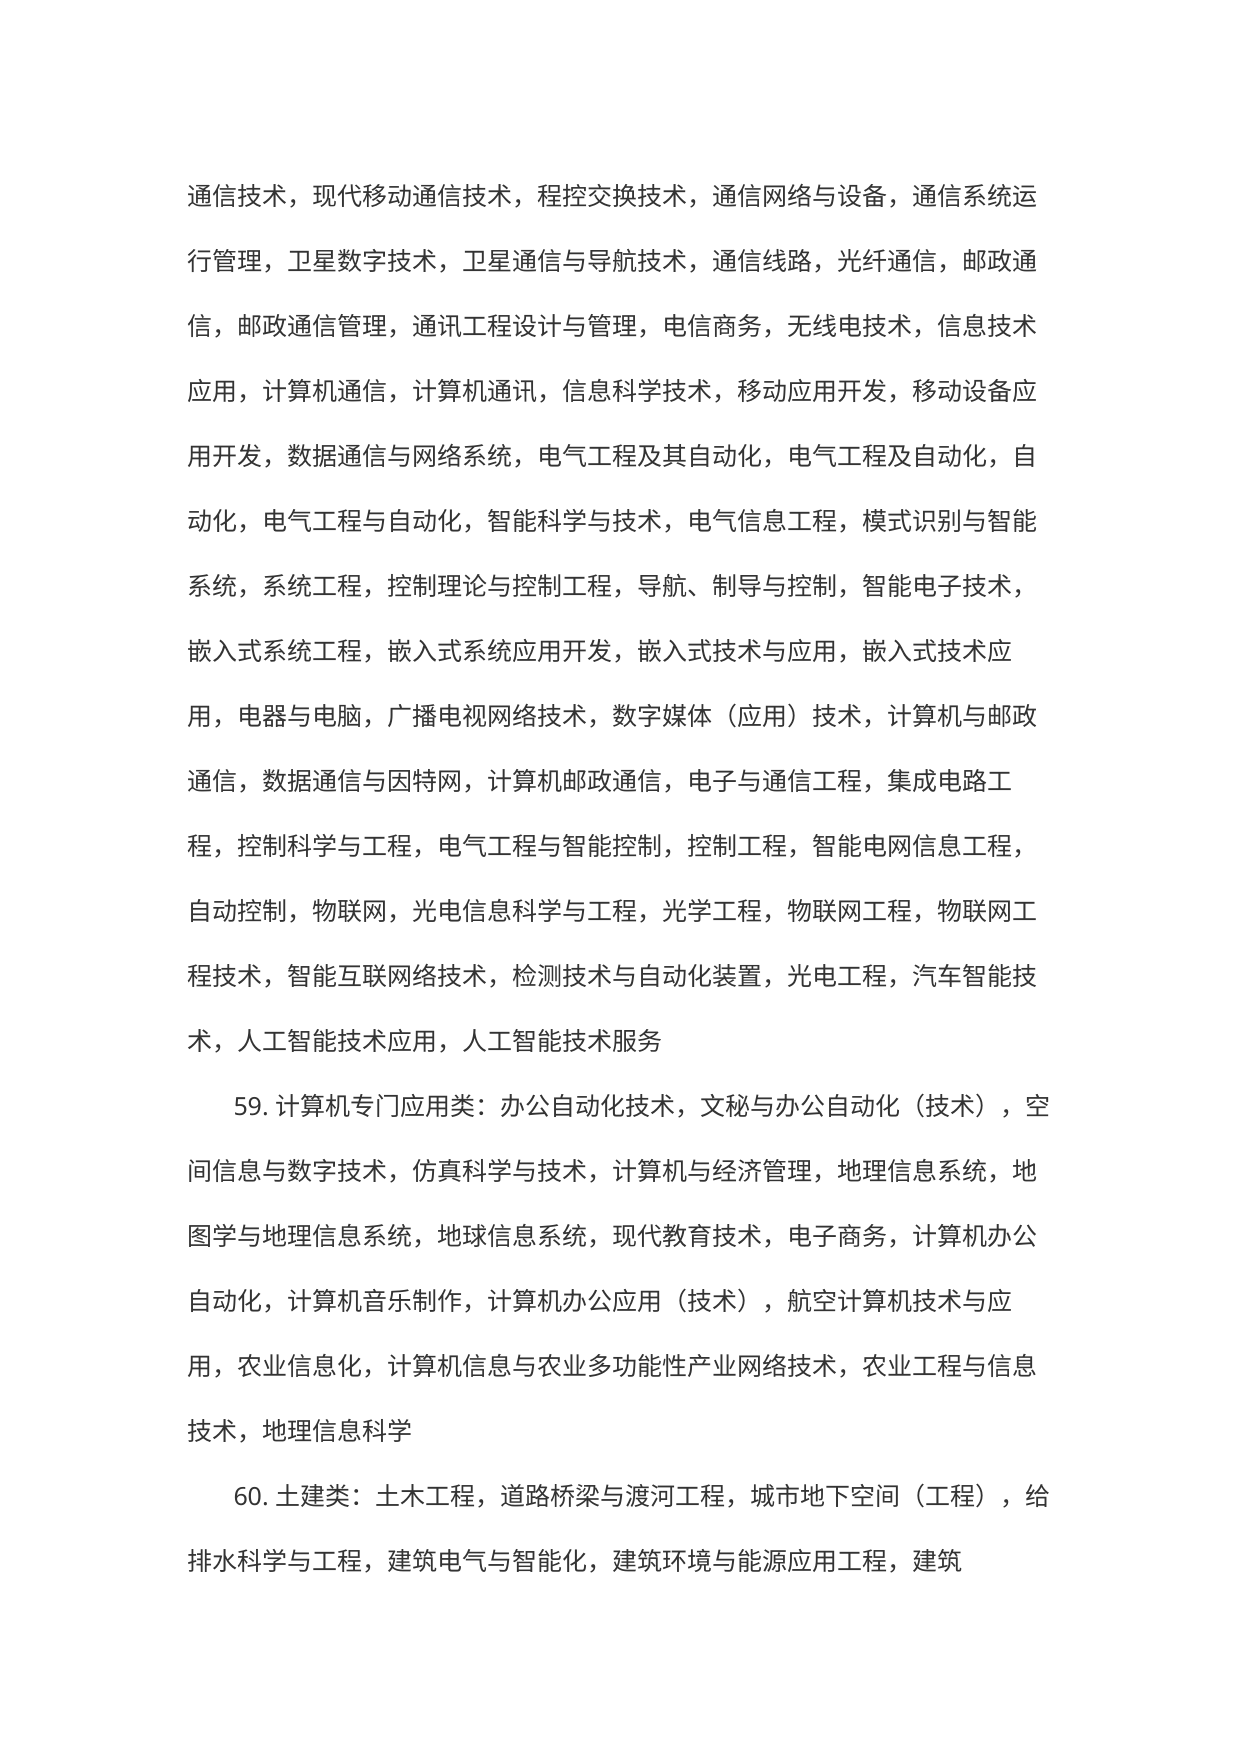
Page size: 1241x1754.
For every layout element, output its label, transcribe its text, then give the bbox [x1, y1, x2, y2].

text 59. 计算机专门应用类：办公自动化技术，文秘与办公自动化（技术），空间信息与数字技术，仿真科学与技术，计算机与经济管理，地理信息系统，地图学与地理信息系统，地球信息系统，现代教育技术，电子商务，计算机办公自动化，计算机音乐制作，计算机办公应用（技术），航空计算机技术与应用，农业信息化，计算机信息与农业多功能性产业网络技术，农业工程与信息技术，地理信息科学 [187, 1072, 1053, 1462]
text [187, 162, 1053, 1072]
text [187, 1462, 1053, 1592]
